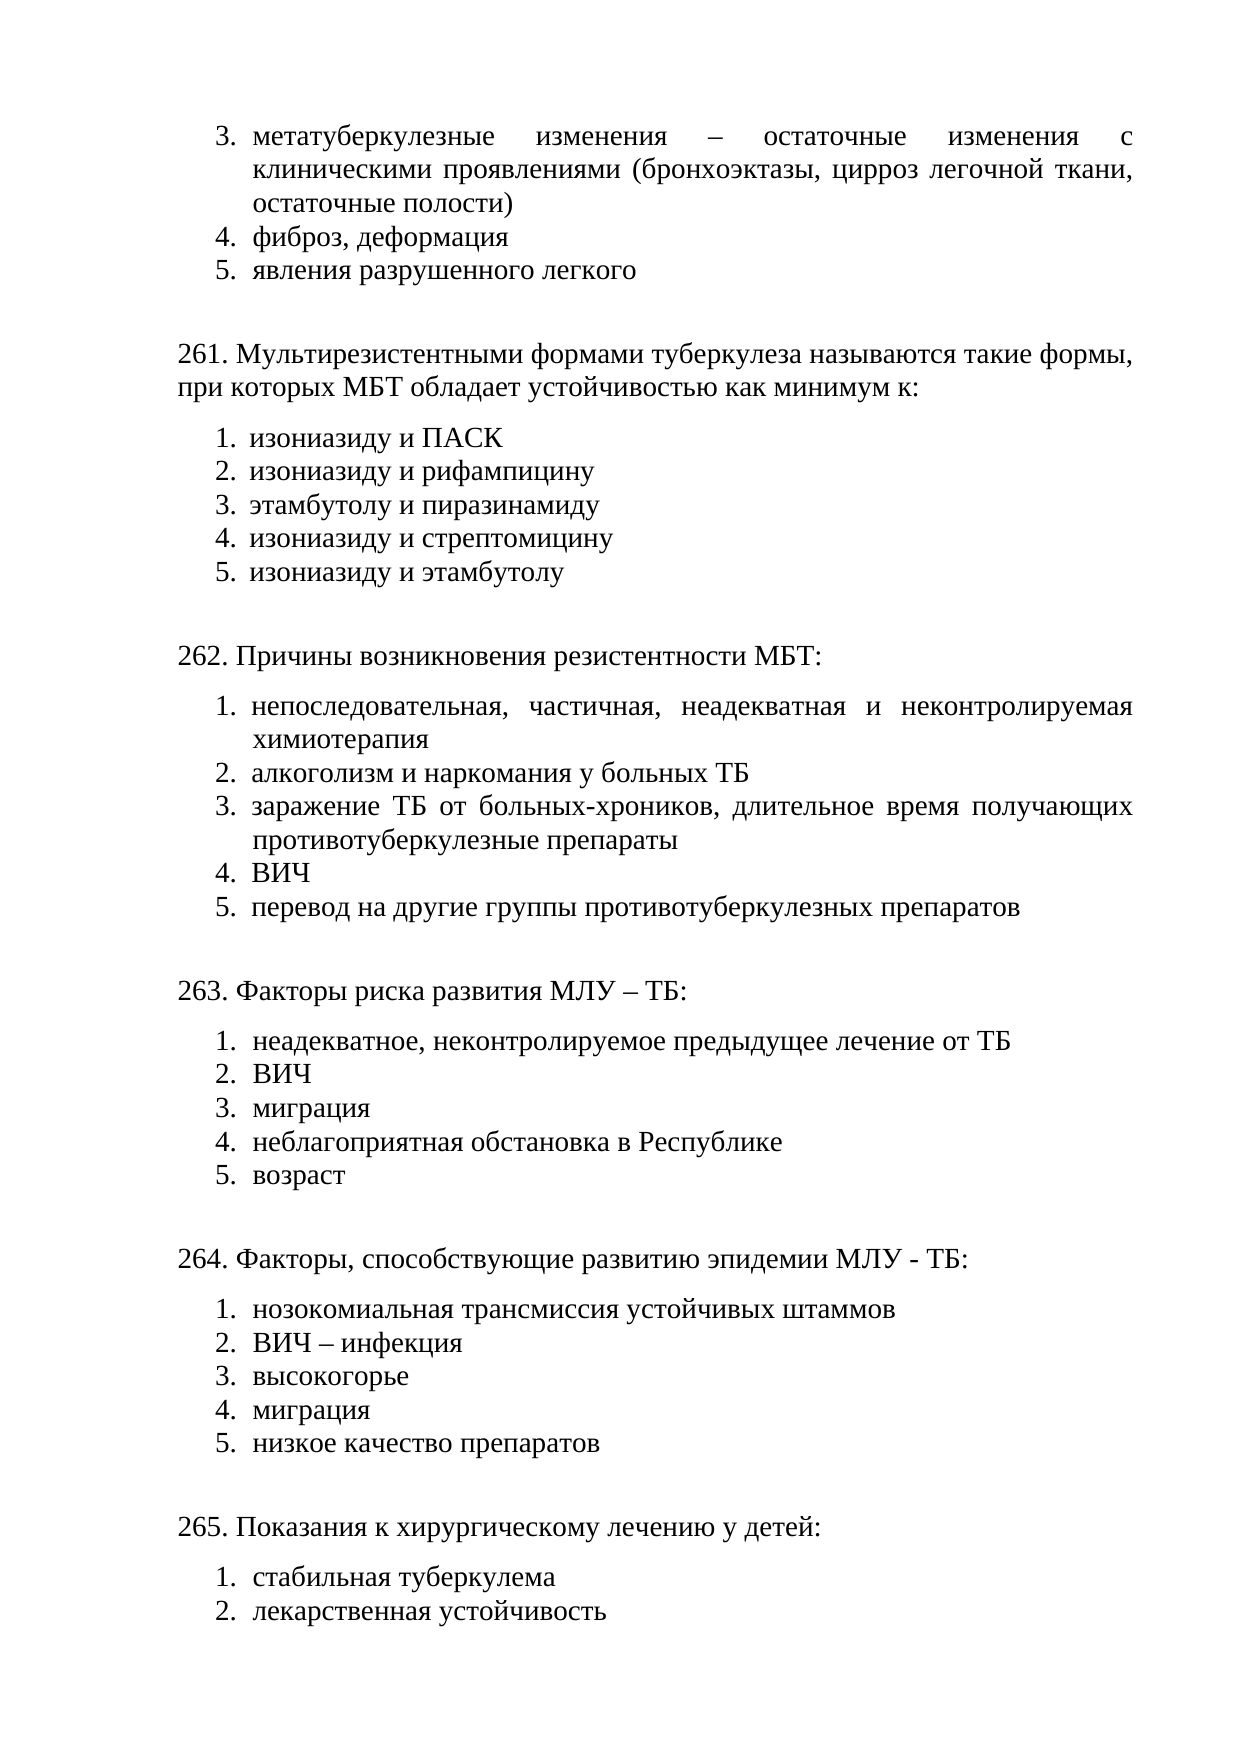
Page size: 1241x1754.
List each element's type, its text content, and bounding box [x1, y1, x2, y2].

list этамбутолу и пиразинамиду [215, 487, 1134, 520]
list стабильная туберкулема [215, 1559, 1134, 1593]
text 262. Причины возникновения резистентности МБТ: [177, 638, 1134, 671]
list фиброз, деформация [215, 219, 1134, 252]
list непоследовательная, частичная, неадекватная и неконтролируемая химиотерапия [215, 688, 1134, 755]
list высокогорье [215, 1358, 1134, 1392]
list заражение ТБ от больных-хроников, длительное время получающих противотуберкулезные препараты [215, 788, 1134, 856]
text 265. Показания к хирургическому лечению у детей: [177, 1509, 1134, 1543]
list метатуберкулезные изменения – остаточные изменения с клиническими проявлениями (бронхоэктазы, цирроз легочной ткани, остаточные полости) [215, 118, 1134, 219]
list явления разрушенного легкого [215, 252, 1134, 286]
list нозокомиальная трансмиссия устойчивых штаммов [215, 1291, 1134, 1325]
list перевод на другие группы противотуберкулезных препаратов [215, 889, 1181, 923]
list изониазиду и ПАСК [215, 420, 1134, 453]
list изониазиду и рифампицину [215, 453, 1134, 487]
list ВИЧ [215, 1057, 1134, 1090]
list изониазиду и этамбутолу [215, 554, 1134, 587]
list ВИЧ [215, 856, 1134, 889]
list низкое качество препаратов [215, 1425, 1134, 1459]
list изониазиду и стрептомицину [215, 520, 1134, 554]
list миграция [215, 1090, 1134, 1124]
text 264. Факторы, способствующие развитию эпидемии МЛУ - ТБ: [177, 1241, 1134, 1274]
list ВИЧ – инфекция [215, 1325, 1134, 1358]
list неблагоприятная обстановка в Республике [215, 1124, 1134, 1157]
list лекарственная устойчивость [215, 1593, 1134, 1626]
list миграция [215, 1392, 1134, 1425]
text 261. Мультирезистентными формами туберкулеза называются такие формы, при которых МБТ обладает устойчивостью как минимум к: [177, 336, 1134, 403]
text 263. Факторы риска развития МЛУ – ТБ: [177, 973, 1134, 1006]
list алкоголизм и наркомания у больных ТБ [215, 755, 1134, 788]
list неадекватное, неконтролируемое предыдущее лечение от ТБ [215, 1023, 1134, 1057]
list возраст [215, 1157, 1134, 1191]
